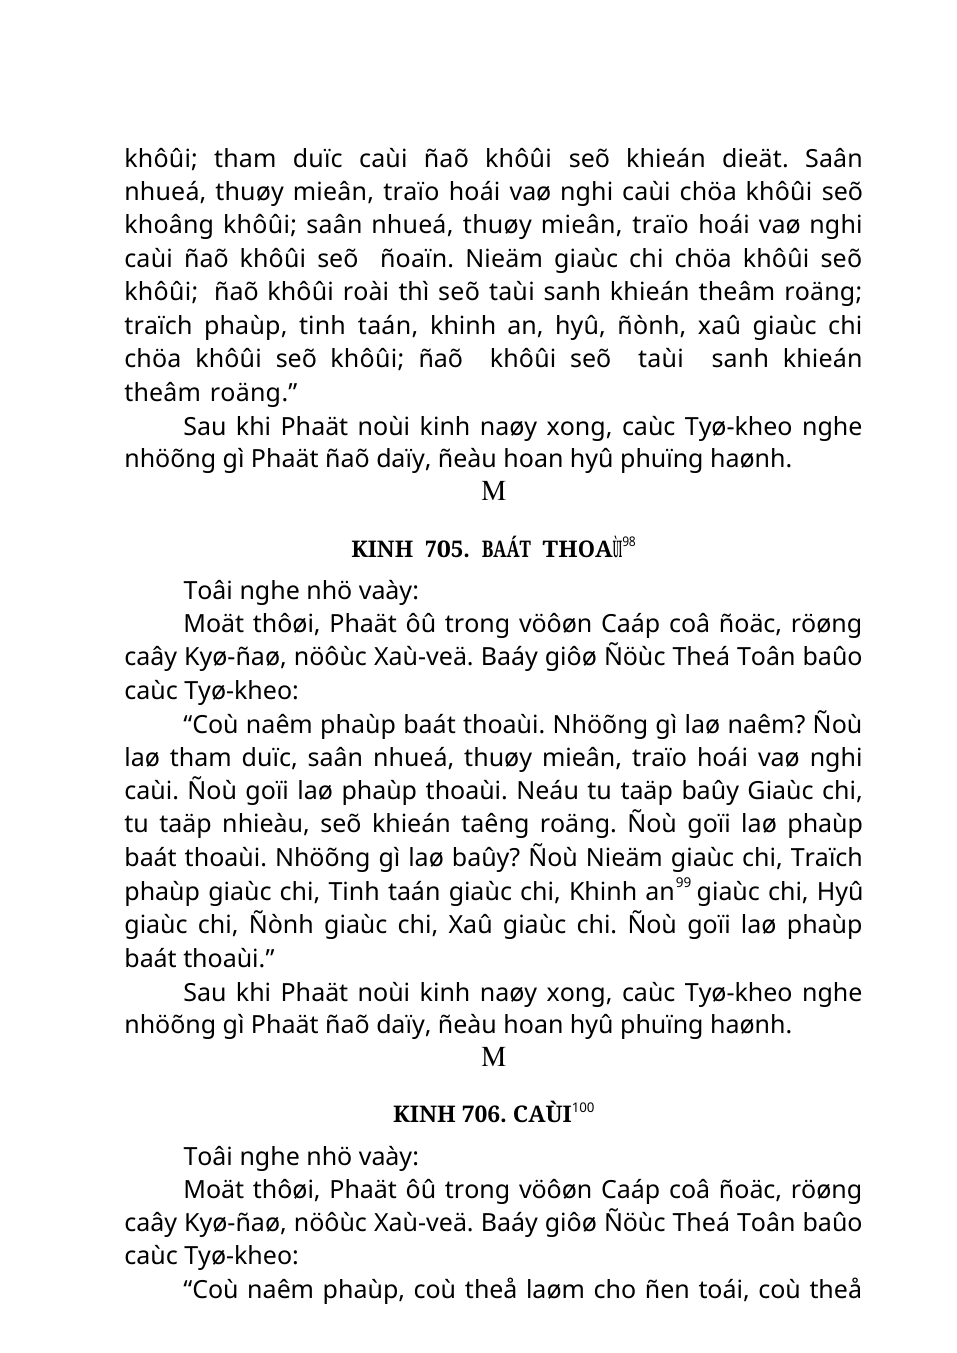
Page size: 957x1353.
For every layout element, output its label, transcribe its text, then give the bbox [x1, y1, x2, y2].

text KINH 706. CAÙI100 [222, 1098, 765, 1129]
text Moät thôøi, Phaät ôû trong vöôøn Caáp coâ ñoäc, röøng caây Kyø-ñaø, nöôùc Xaù-veä. Baáy giôø Ñöùc Theá Toân baûo caùc Tyø-kheo: [124, 606, 863, 706]
text Toâi nghe nhö vaày: [183, 1139, 875, 1171]
subtitle  [112, 475, 874, 507]
text KINH 705. BAÁT THOAÙI98 [222, 533, 765, 564]
text “Coù naêm phaùp baát thoaùi. Nhöõng gì laø naêm? Ñoù laø tham duïc, saân nhueá, thuøy mieân, traïo hoái vaø nghi caùi. Ñoù goïi laø phaùp thoaùi. Neáu tu taäp baûy Giaùc chi, tu taäp nhieàu, seõ khieán taêng roäng. Ñoù goïi laø phaùp baát thoaùi. Nhöõng gì laø baûy? Ñoù Nieäm giaùc chi, Traïch phaùp giaùc chi, Tinh taán giaùc chi, Khinh an99 giaùc chi, Hyû giaùc chi, Ñònh giaùc chi, Xaû giaùc chi. Ñoù goïi laø phaùp baát thoaùi.” [124, 706, 863, 974]
text khôûi; tham duïc caùi ñaõ khôûi seõ khieán dieät. Saân nhueá, thuøy mieân, traïo hoái vaø nghi caùi chöa khôûi seõ khoâng khôûi; saân nhueá, thuøy mieân, traïo hoái vaø nghi caùi ñaõ khôûi seõ ñoaïn. Nieäm giaùc chi chöa khôûi seõ khôûi; ñaõ khôûi roài thì seõ taùi sanh khieán theâm roäng; traïch phaùp, tinh taán, khinh an, hyû, ñònh, xaû giaùc chi chöa khôûi seõ khôûi; ñaõ khôûi seõ taùi sanh khieán theâm roäng.” [124, 141, 863, 408]
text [124, 1272, 863, 1305]
text Sau khi Phaät noùi kinh naøy xong, caùc Tyø-kheo nghe nhöõng gì Phaät ñaõ daïy, ñeàu hoan hyû phuïng haønh. [124, 408, 863, 475]
text Toâi nghe nhö vaày: [183, 574, 875, 606]
text Moät thôøi, Phaät ôû trong vöôøn Caáp coâ ñoäc, röøng caây Kyø-ñaø, nöôùc Xaù-veä. Baáy giôø Ñöùc Theá Toân baûo caùc Tyø-kheo: [124, 1172, 863, 1272]
subtitle  [112, 1041, 874, 1072]
text Sau khi Phaät noùi kinh naøy xong, caùc Tyø-kheo nghe nhöõng gì Phaät ñaõ daïy, ñeàu hoan hyû phuïng haønh. [124, 974, 863, 1041]
